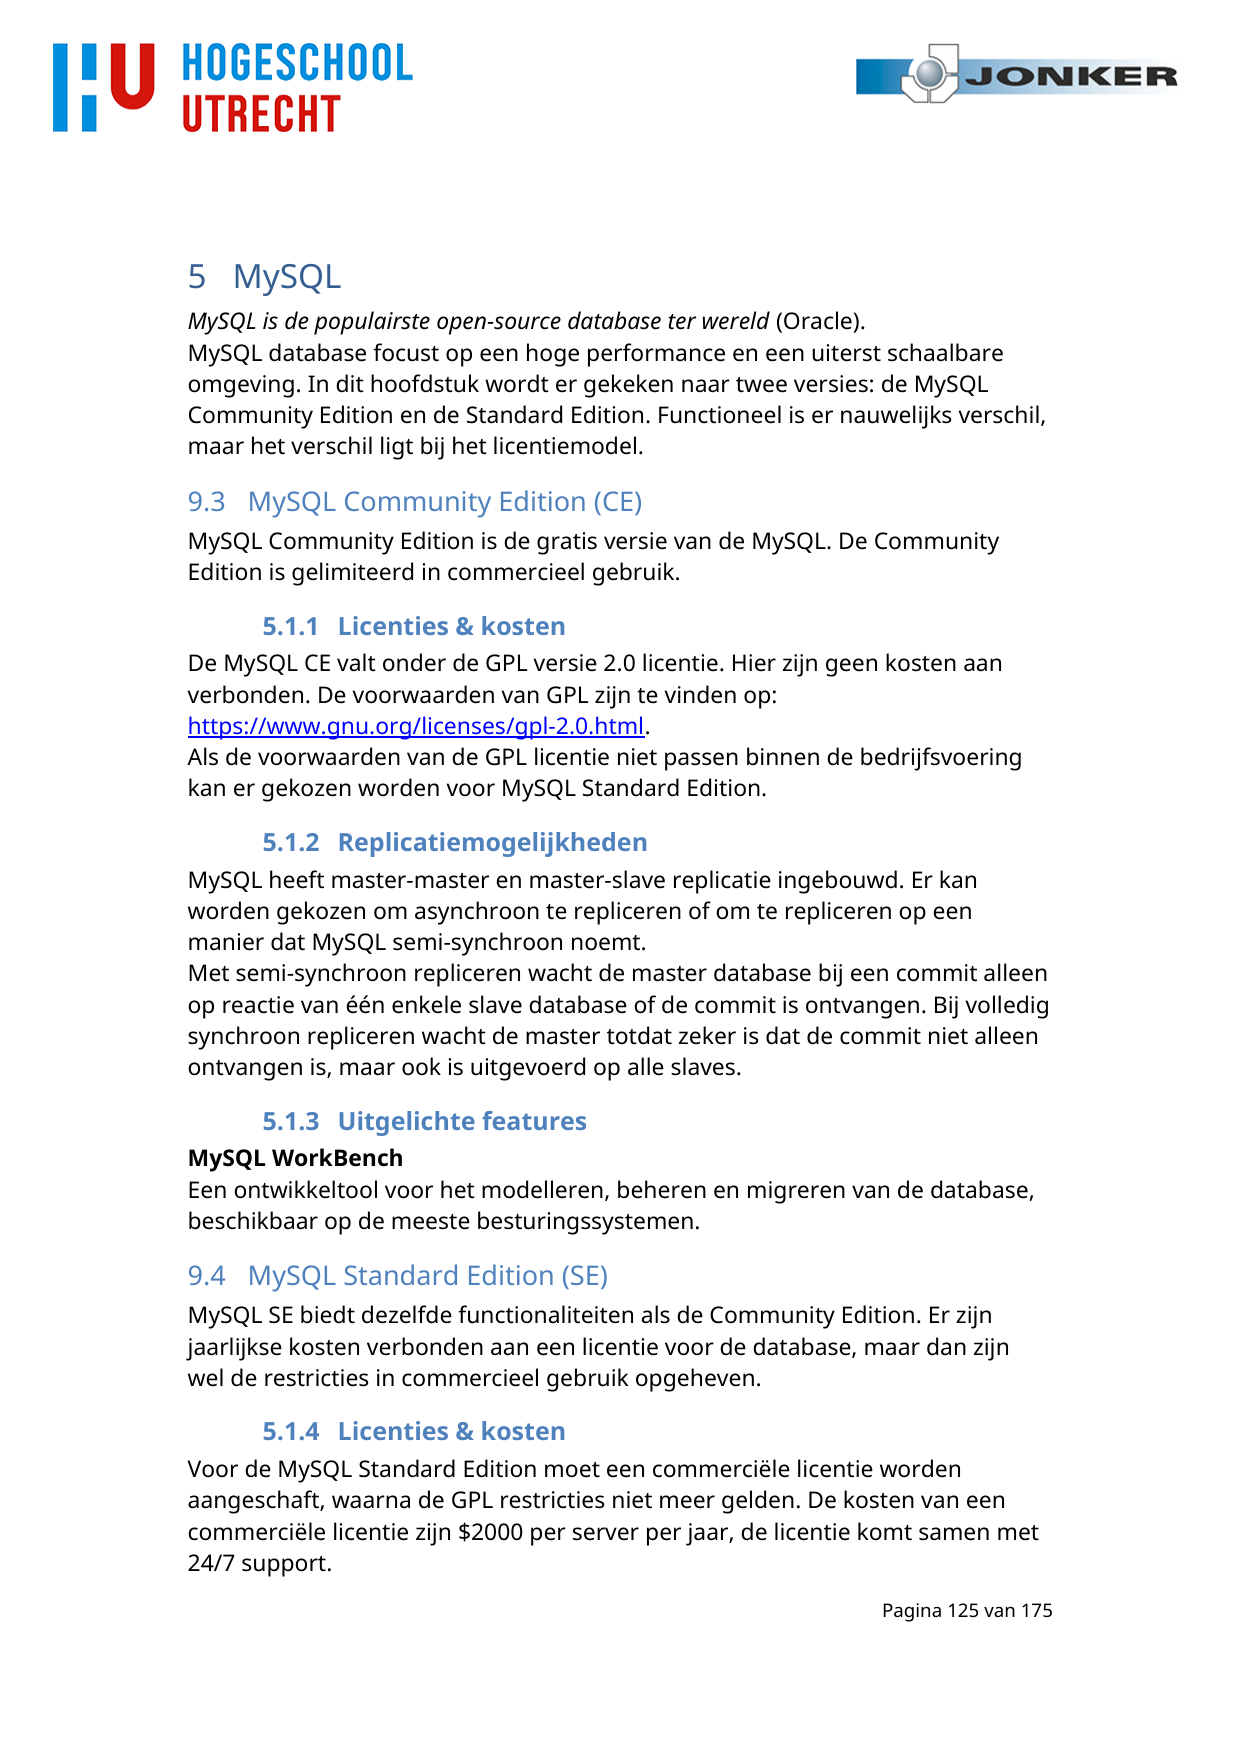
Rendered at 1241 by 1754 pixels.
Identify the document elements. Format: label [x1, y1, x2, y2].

picture [53, 43, 413, 132]
picture [840, 37, 1200, 117]
